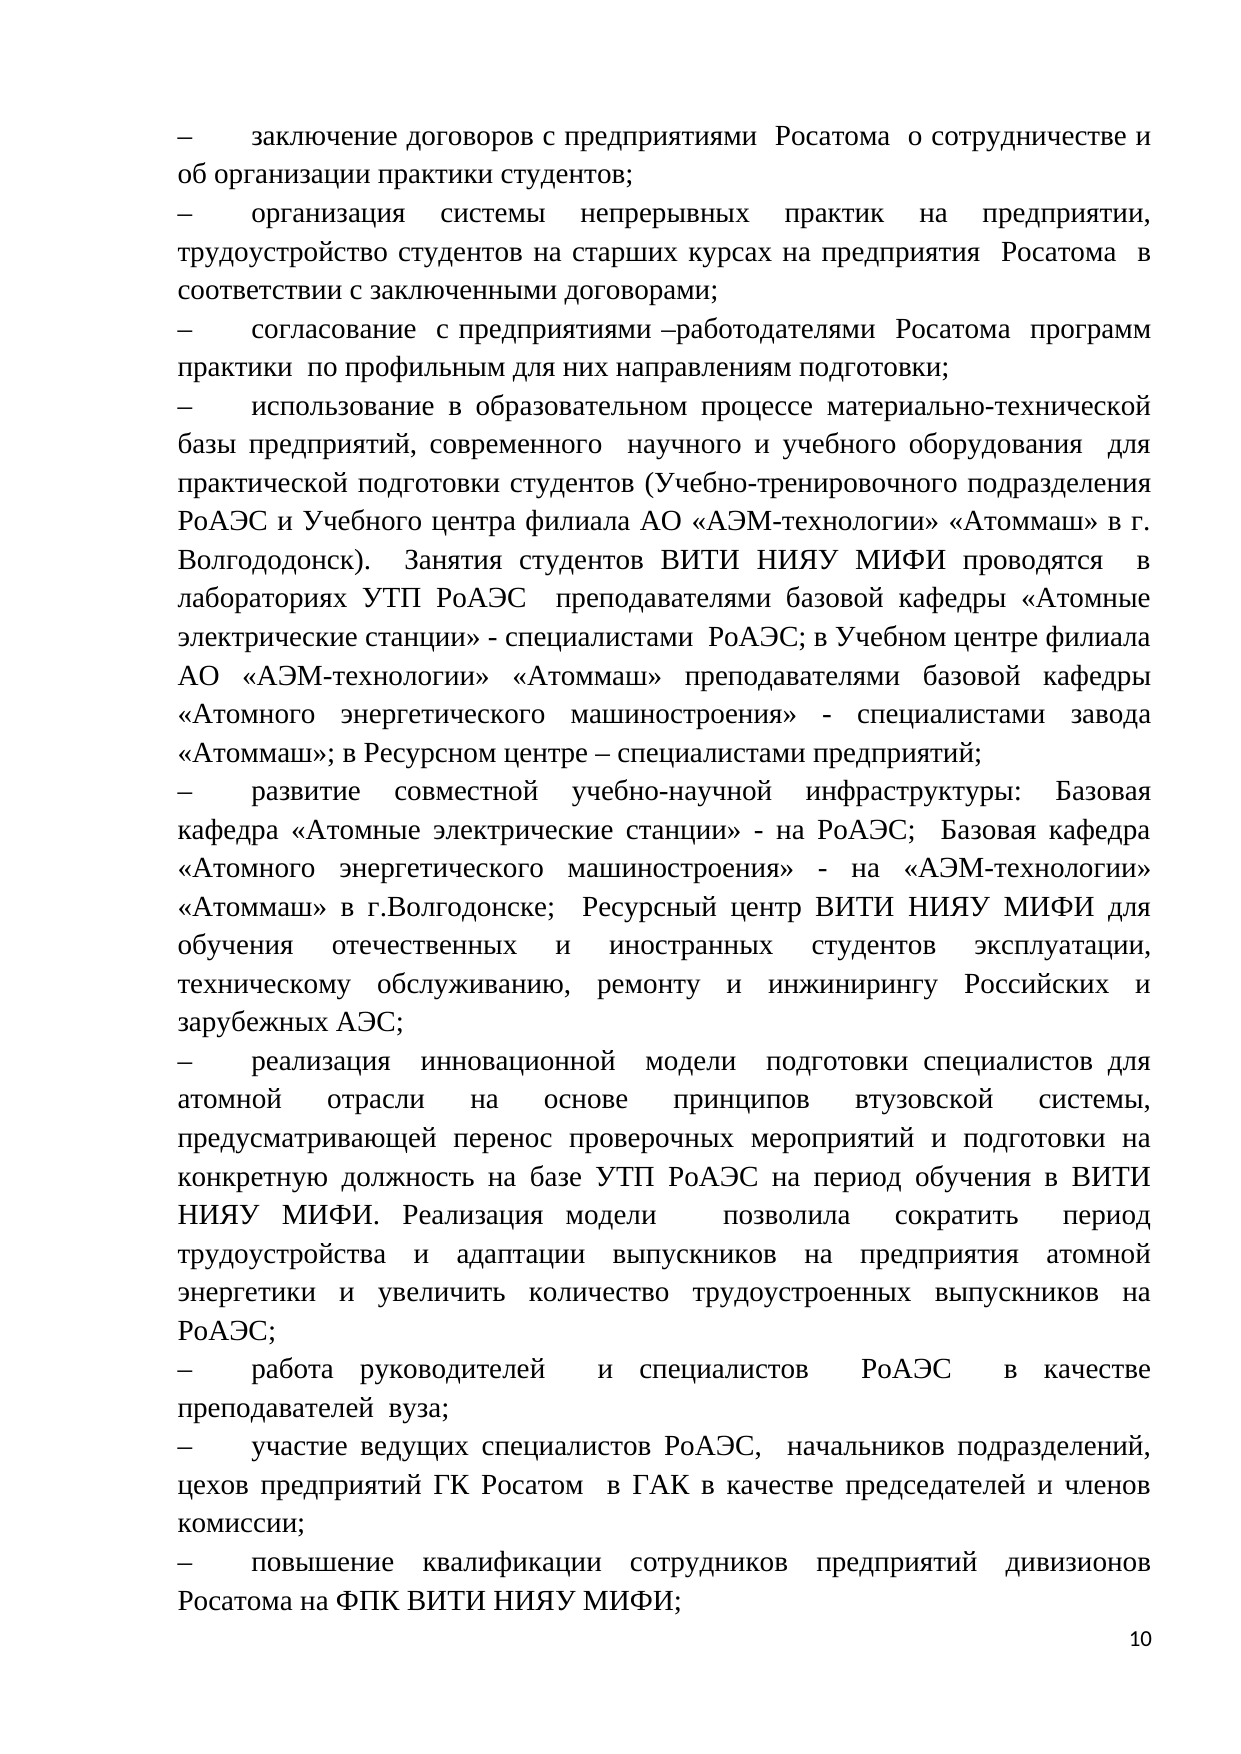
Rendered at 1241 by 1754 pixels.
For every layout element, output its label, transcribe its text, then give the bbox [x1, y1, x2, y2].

text – реализация инновационной модели подготовки специалистов для атомной отрасли на основе принципов втузовской системы, предусматривающей перенос проверочных мероприятий и подготовки на конкретную должность на базе УТП РоАЭС на период обучения в ВИТИ НИЯУ МИФИ. Реализация модели позволила сократить период трудоустройства и адаптации выпускников на предприятия атомной энергетики и увеличить количество трудоустроенных выпускников на РоАЭС; [177, 1043, 1152, 1346]
text – работа руководителей и специалистов РоАЭС в качестве преподавателей вуза; [177, 1351, 1152, 1423]
text – развитие совместной учебно-научной инфраструктуры: Базовая кафедра «Атомные электрические станции» - на РоАЭС; Базовая кафедра «Атомного энергетического машиностроения» - на «АЭМ-технологии» «Атоммаш» в г.Волгодонске; Ресурсный центр ВИТИ НИЯУ МИФИ для обучения отечественных и иностранных студентов эксплуатации, техническому обслуживанию, ремонту и инжинирингу Российских и зарубежных АЭС; [177, 773, 1152, 1038]
text – организация системы непрерывных практик на предприятии, трудоустройство студентов на старших курсах на предприятия Росатома в соответствии с заключенными договорами; [177, 195, 1152, 306]
text – заключение договоров с предприятиями Росатома о сотрудничестве и об организации практики студентов; [177, 118, 1152, 190]
text – повышение квалификации сотрудников предприятий дивизионов Росатома на ФПК ВИТИ НИЯУ МИФИ; [177, 1544, 1152, 1616]
text – согласование с предприятиями –работодателями Росатома программ практики по профильным для них направлениям подготовки; [177, 311, 1152, 383]
text – использование в образовательном процессе материально-технической базы предприятий, современного научного и учебного оборудования для практической подготовки студентов (Учебно-тренировочного подразделения РоАЭС и Учебного центра филиала АО «АЭМ-технологии» «Атоммаш» в г. Волгододонск). Занятия студентов ВИТИ НИЯУ МИФИ проводятся в лабораториях УТП РоАЭС преподавателями базовой кафедры «Атомные электрические станции» - специалистами РоАЭС; в Учебном центре филиала АО «АЭМ-технологии» «Атоммаш» преподавателями базовой кафедры «Атомного энергетического машиностроения» - специалистами завода «Атоммаш»; в Ресурсном центре – специалистами предприятий; [177, 388, 1152, 768]
text – участие ведущих специалистов РоАЭС, начальников подразделений, цехов предприятий ГК Росатом в ГАК в качестве председателей и членов комиссии; [177, 1428, 1152, 1539]
